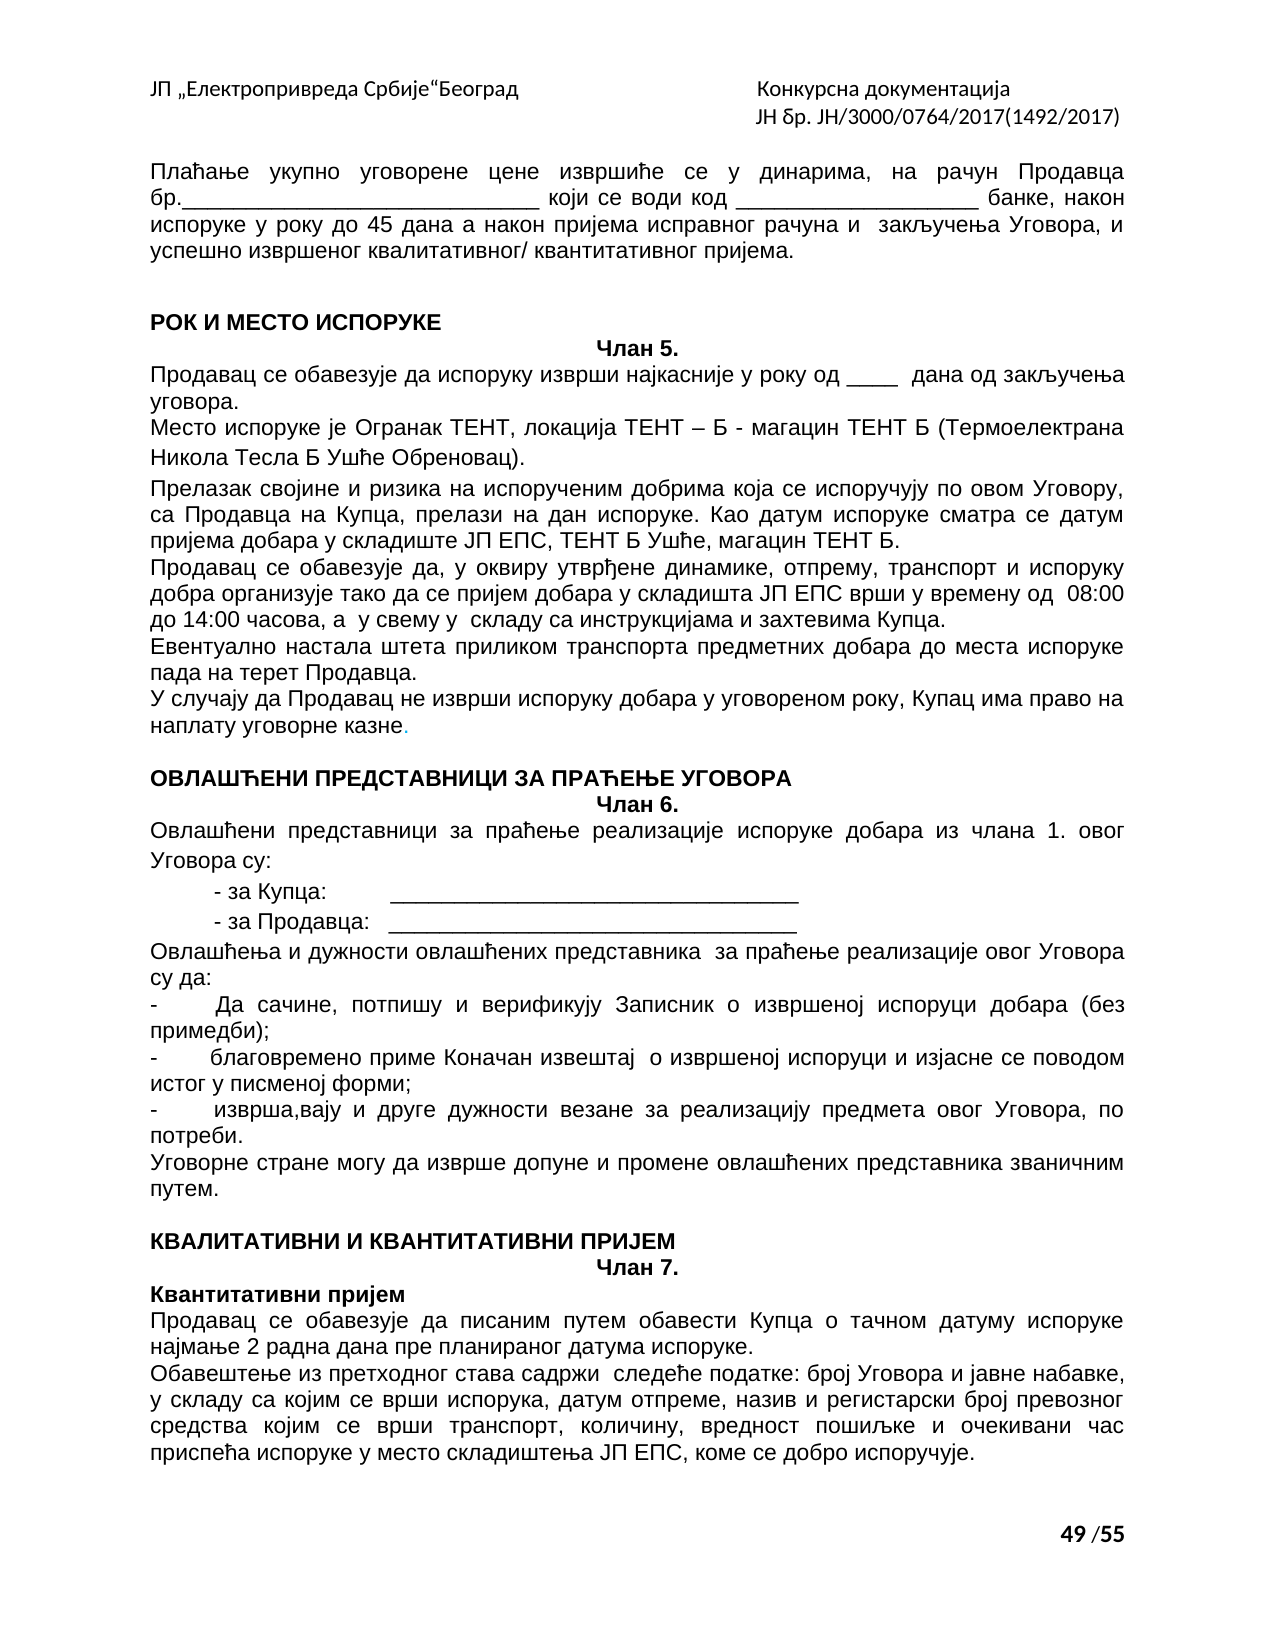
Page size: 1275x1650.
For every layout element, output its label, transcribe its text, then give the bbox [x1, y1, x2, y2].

text РОК И МЕСТО ИСПОРУКЕ [150, 309, 1125, 335]
text Члан 7. [150, 1254, 1125, 1281]
text У случају да Продавац не изврши испоруку добара у уговореном року, Купац има право на наплату уговорне казне. [150, 685, 1125, 738]
text - Да сачине, потпишу и верификују Записник о извршеној испоруци добара (без примедби); [150, 991, 1125, 1043]
text Место испоруке је Огранак ТЕНТ, локација ТЕНТ – Б - магацин ТЕНТ Б (Термоелектрана Никола Тесла Б Ушће Обреновац). [150, 414, 1125, 471]
text Члан 6. [150, 791, 1125, 817]
text Плаћање укупно уговорене цене извршиће се у динарима, на рачун Продавца бр.____________________________ који се води код ___________________ банке, након испоруке у року до 45 дана а након пријема исправног рачуна и закључења Уговора, и успешно извршеног квалитативног/ квантитативног пријема. [150, 158, 1125, 263]
text КВАЛИТАТИВНИ И КВАНТИТАТИВНИ ПРИЈЕМ [150, 1228, 1125, 1254]
text - благовремено приме Коначан извештај о извршеној испоруци и изјасне се поводом истог у писменој форми; [150, 1043, 1125, 1096]
text Овлашћења и дужности овлашћених представника за праћење реализације овог Уговора су да: [150, 938, 1125, 991]
text Обавештење из претходног става садржи следеће податке: број Уговора и јавне набавке, у складу са којим се врши испорука, датум отпреме, назив и регистарски број превозног средства којим се врши транспорт, количину, вредност пошиљке и очекивани час приспећа испоруке у место складиштења ЈП ЕПС, коме се добро испоручује. [150, 1360, 1125, 1465]
text Продавац се обавезује да, у оквиру утврђене динамике, отпрему, транспорт и испоруку добра организује тако да се пријем добара у складишта ЈП ЕПС врши у времену од 08:00 до 14:00 часова, а у свему у складу са инструкцијама и захтевима Купца. [150, 554, 1125, 633]
text Продавац се обавезује да испоруку изврши најкасније у року од ____ дана од закључења уговора. [150, 361, 1125, 414]
text - изврша,вају и друге дужности везане за реализацију предмета овог Уговора, по потреби. [150, 1096, 1125, 1149]
text - за Купца: ________________________________ [150, 878, 1125, 904]
text Евентуално настала штета приликом транспорта предметних добара до места испоруке пада на терет Продавца. [150, 633, 1125, 685]
text ОВЛАШЋЕНИ ПРЕДСТАВНИЦИ ЗА ПРАЋЕЊЕ УГОВОРА [150, 764, 1125, 791]
text Прелазак својине и ризика на испорученим добрима која се испоручују по овом Уговору, са Продавца на Купца, прелази на дан испоруке. Као датум испоруке сматра се датум пријема добара у складиште ЈП ЕПС, ТЕНТ Б Ушће, магацин ТЕНТ Б. [150, 474, 1125, 554]
text Продавац се обавезује да писаним путем обавести Купца о тачном датуму испоруке најмање 2 радна дана пре планираног датума испоруке. [150, 1307, 1125, 1360]
text Овлашћени представници за праћење реализације испоруке добара из члана 1. овог Уговора су: [150, 817, 1125, 874]
text Уговорне стране могу да изврше допуне и промене овлашћених представника званичним путем. [150, 1149, 1125, 1202]
text Квантитативни пријем [150, 1281, 1125, 1307]
text Члан 5. [150, 335, 1125, 361]
text - за Продавца: ________________________________ [150, 908, 1125, 934]
